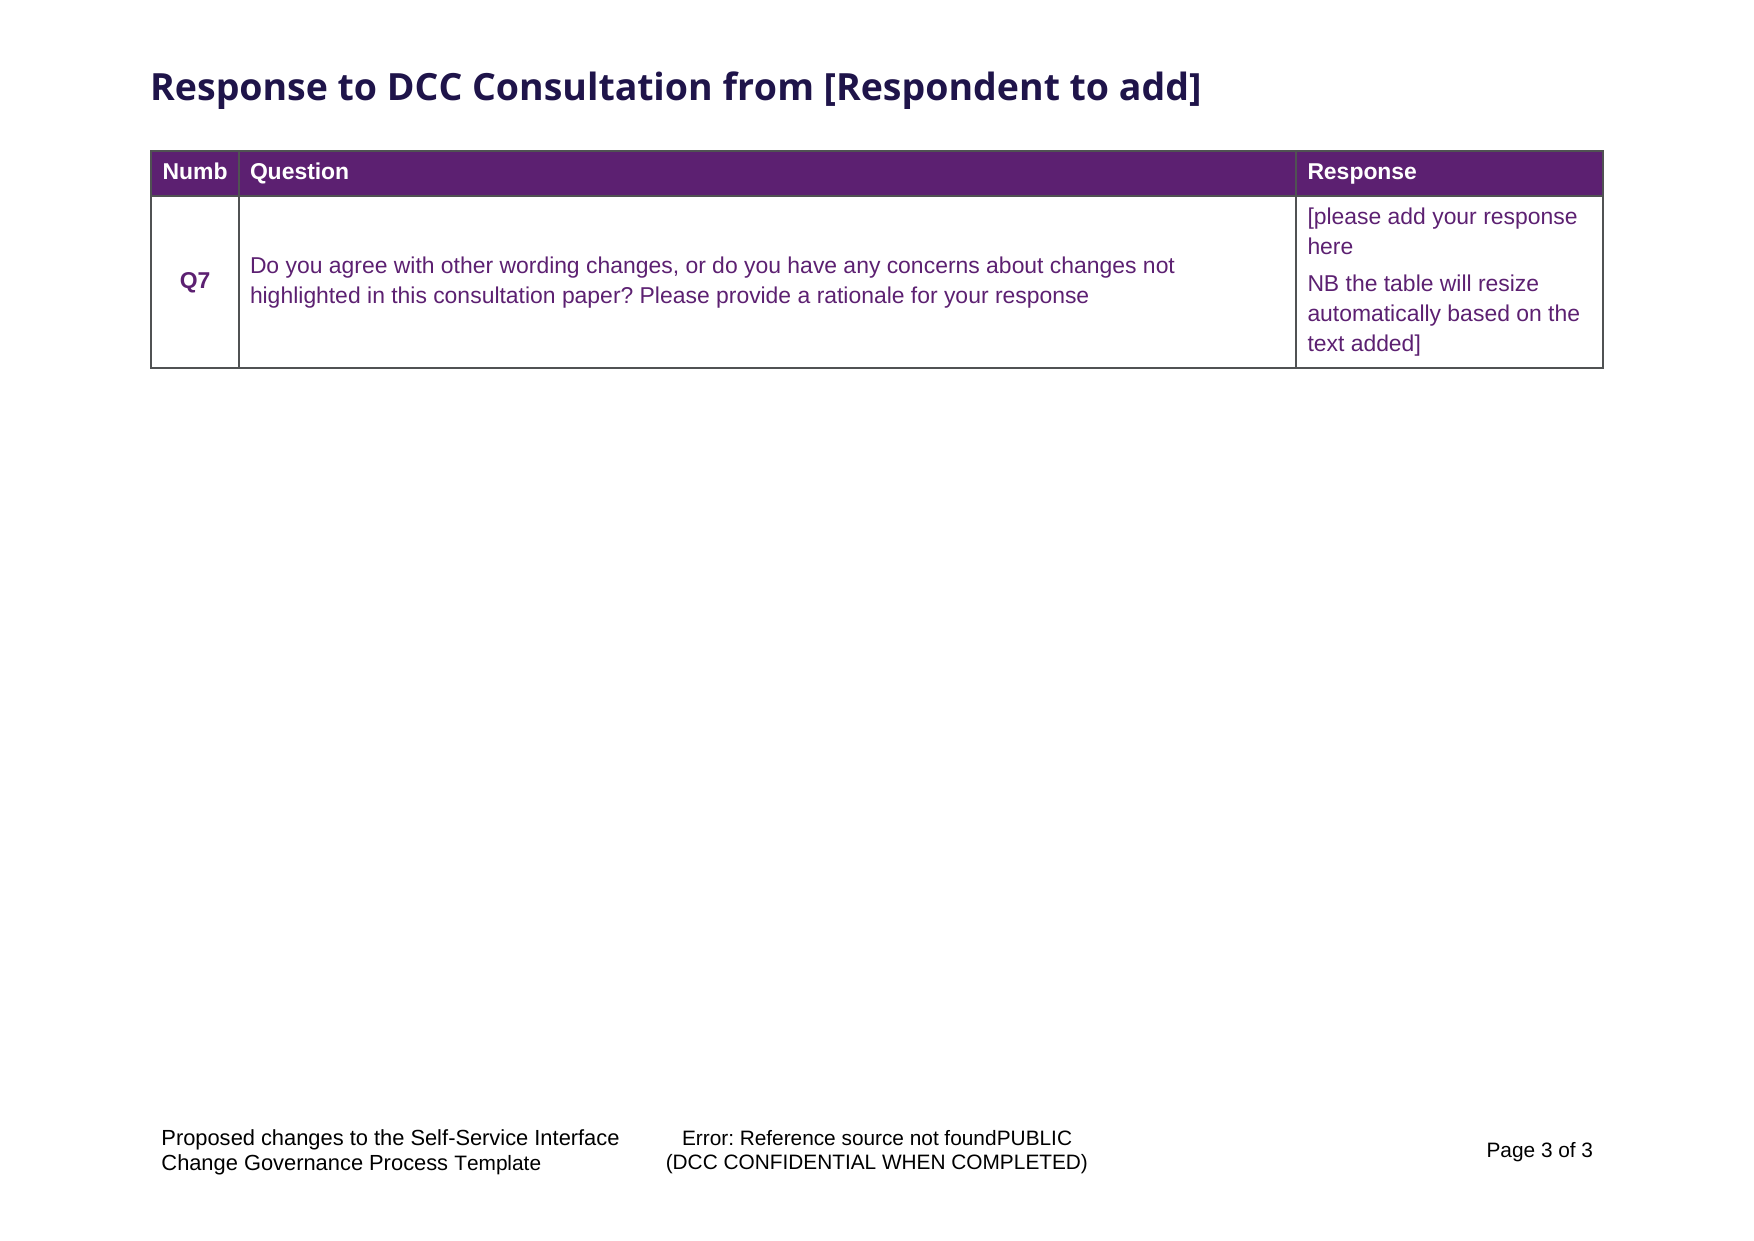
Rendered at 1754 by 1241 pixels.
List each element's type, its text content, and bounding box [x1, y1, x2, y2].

table_header Numb [152, 152, 238, 195]
table_header Question [240, 152, 1295, 195]
table_cell Do you agree with other wording changes, or do you have any concerns about changes not highlighted in this consultation paper? Please provide a rationale for your response [240, 197, 1295, 367]
table_header Response [1297, 152, 1602, 195]
table_cell Q7 [152, 197, 238, 367]
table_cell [1297, 197, 1602, 367]
